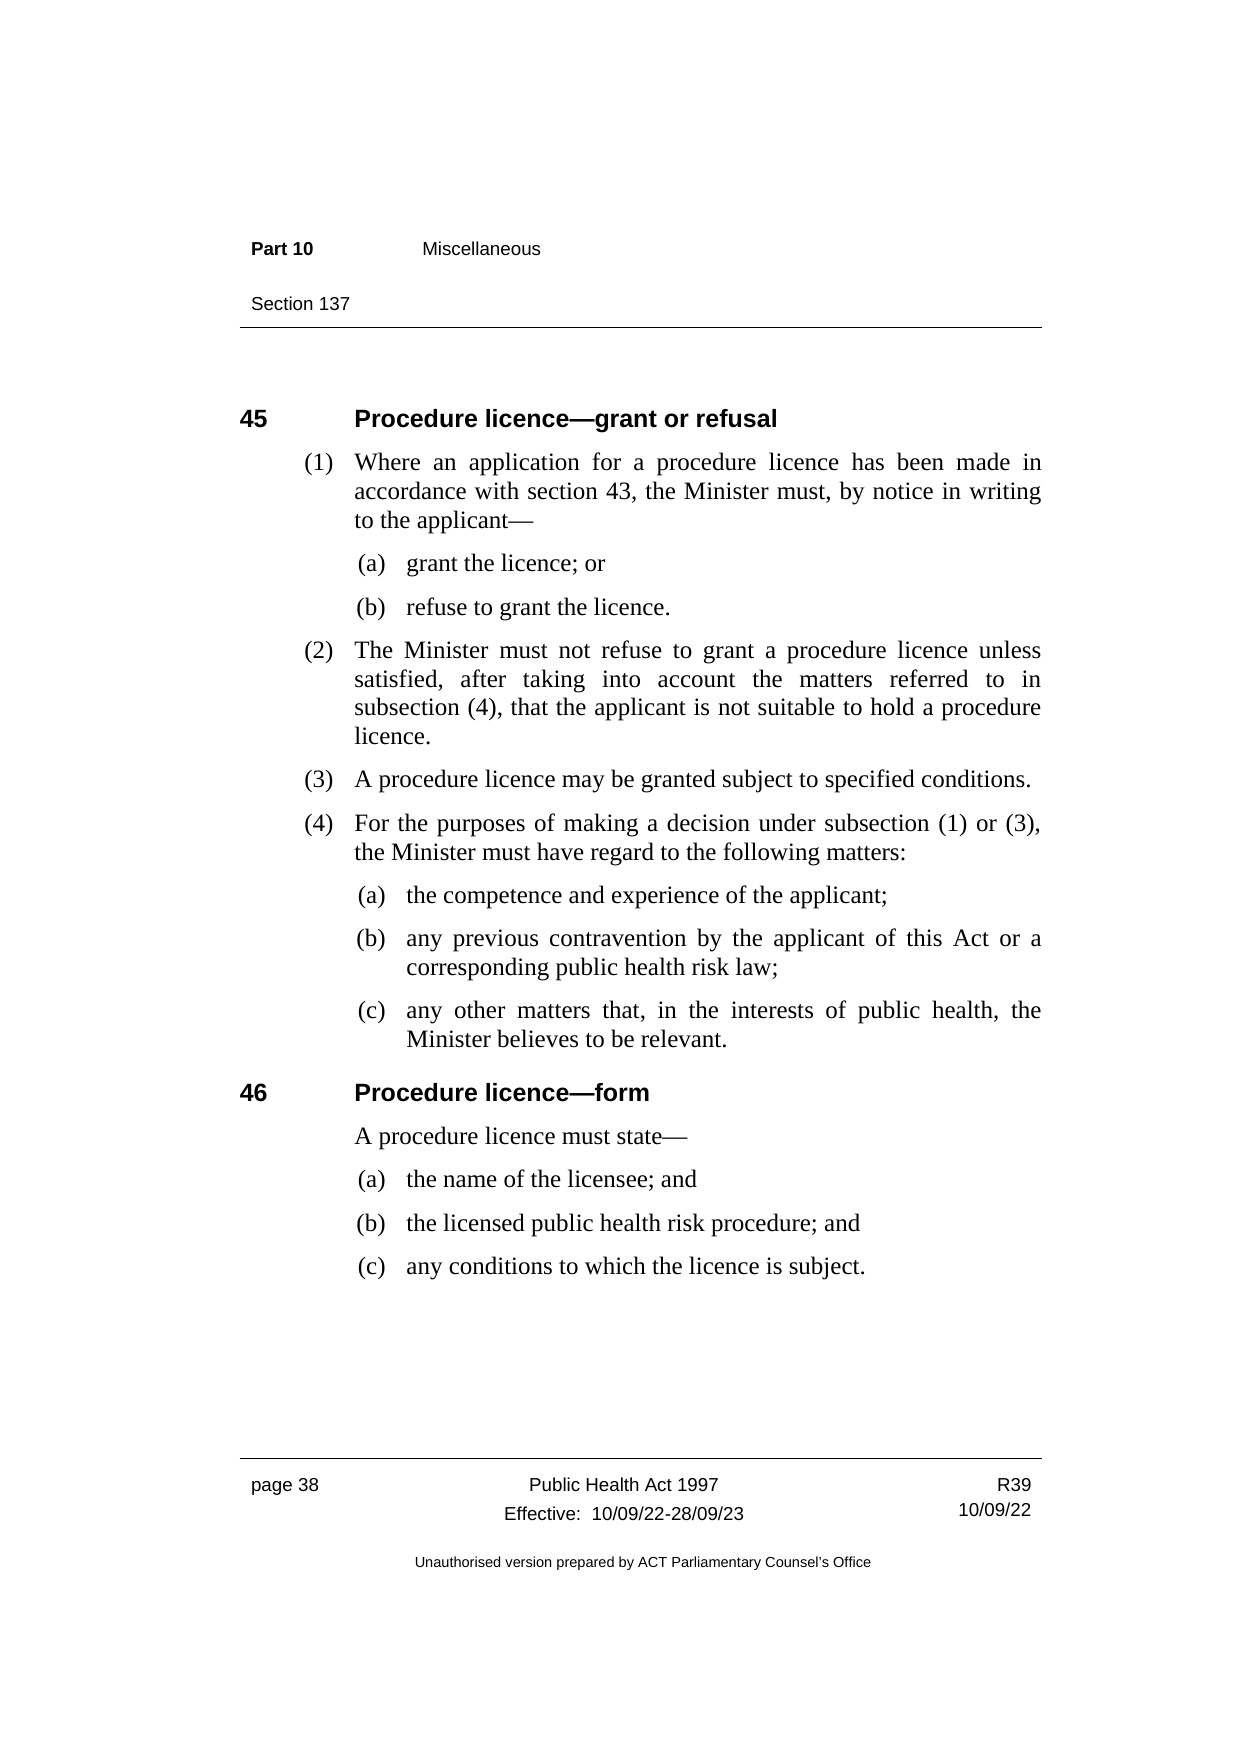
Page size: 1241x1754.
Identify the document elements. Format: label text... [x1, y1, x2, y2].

text (b) refuse to grant the licence. [239, 592, 1042, 620]
text (a) the competence and experience of the applicant; [239, 880, 1042, 909]
text A procedure licence must state— [354, 1121, 1042, 1150]
text 46 Procedure licence—form [239, 1078, 1042, 1107]
text 45 Procedure licence—grant or refusal [239, 404, 1042, 433]
text (a) the name of the licensee; and [239, 1164, 1042, 1193]
text (1) Where an application for a procedure licence has been made in accordance with section 43, the Minister must, by notice in writing to the applicant— [239, 447, 1042, 534]
text (b) any previous contravention by the applicant of this Act or a corresponding public health risk law; [239, 923, 1042, 981]
text (c) any other matters that, in the interests of public health, the Minister believes to be relevant. [239, 995, 1042, 1053]
text (2) The Minister must not refuse to grant a procedure licence unless satisfied, after taking into account the matters referred to in subsection (4), that the applicant is not suitable to hold a procedure licence. [239, 635, 1042, 750]
text (3) A procedure licence may be granted subject to specified conditions. [239, 764, 1042, 793]
text (b) the licensed public health risk procedure; and [239, 1208, 1042, 1237]
text (a) grant the licence; or [239, 548, 1042, 577]
text (4) For the purposes of making a decision under subsection (1) or (3), the Minister must have regard to the following matters: [239, 808, 1042, 865]
text (c) any conditions to which the licence is subject. [239, 1251, 1042, 1280]
